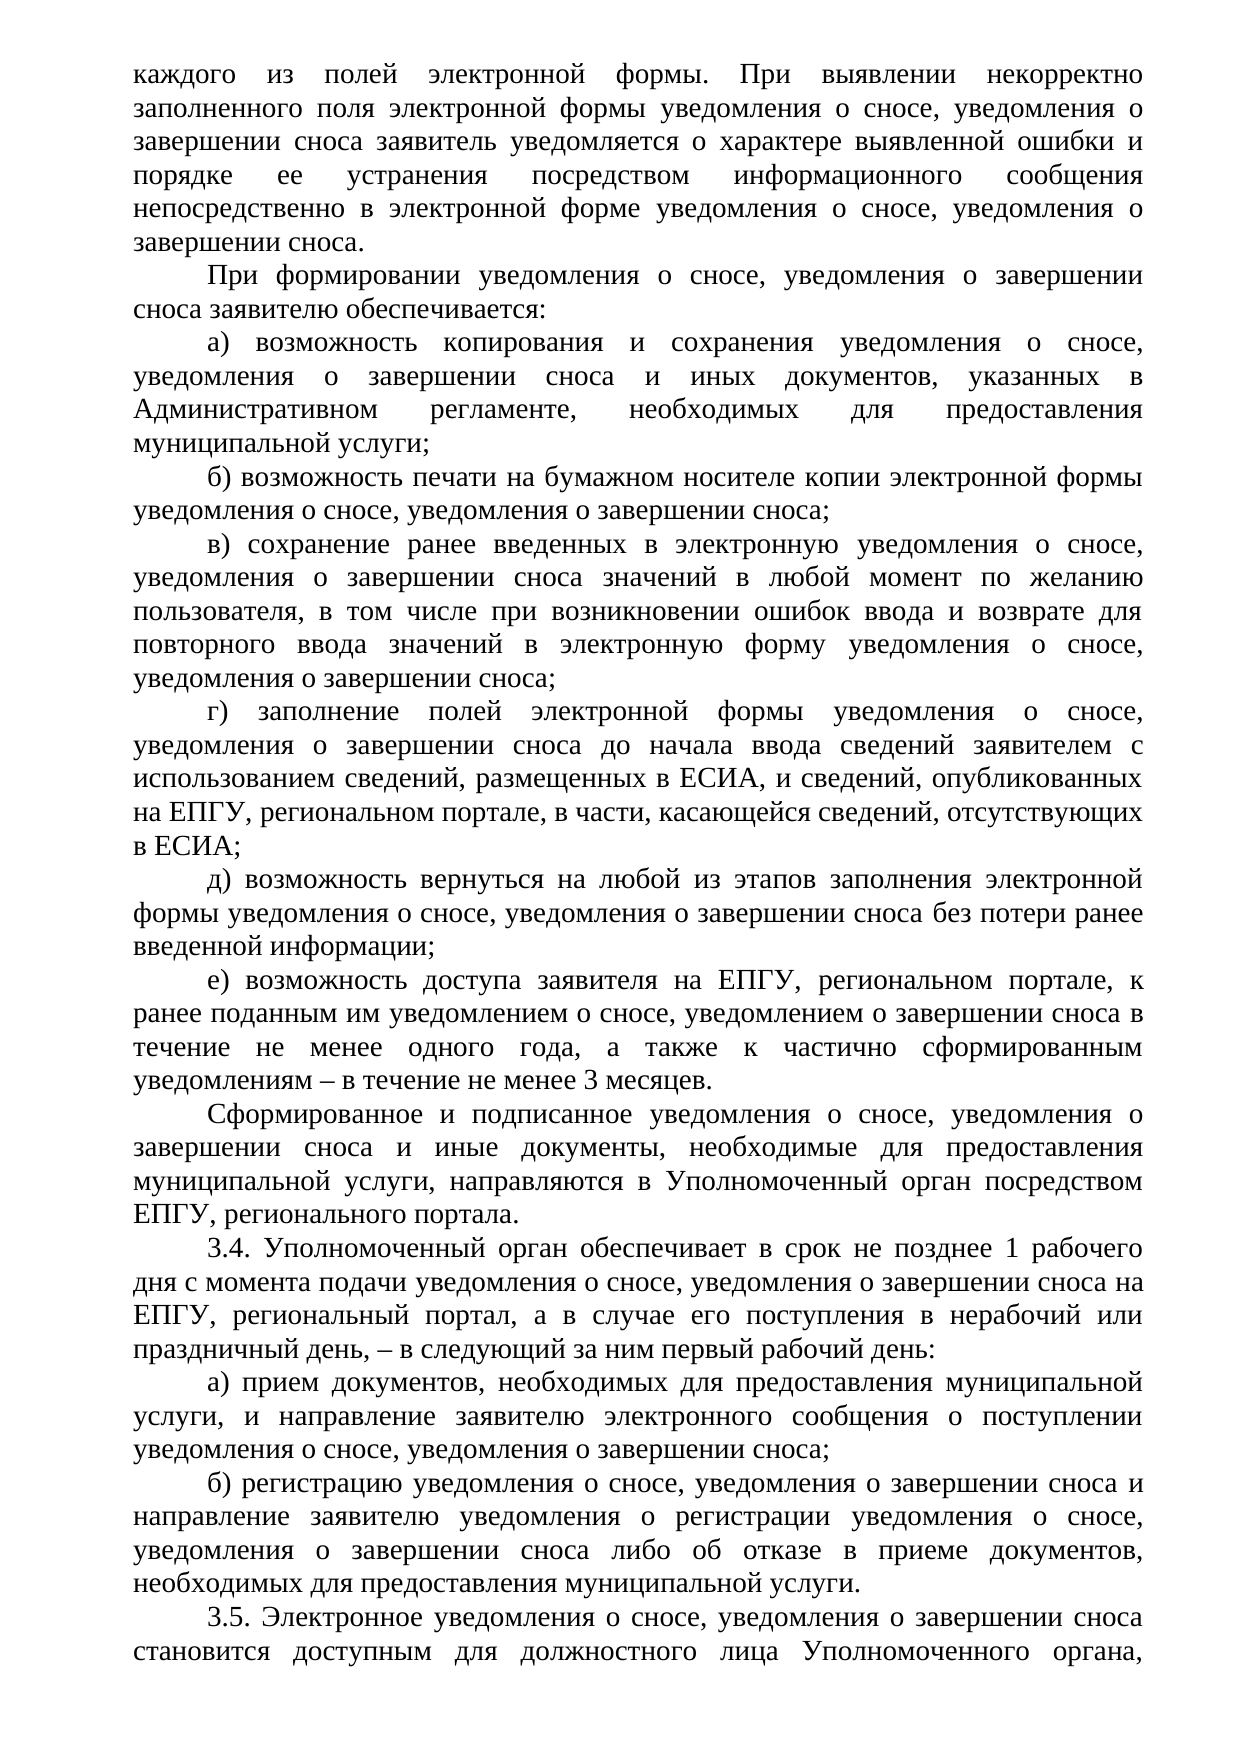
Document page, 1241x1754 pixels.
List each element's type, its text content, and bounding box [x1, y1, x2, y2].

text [133, 1599, 1144, 1666]
text 3.4. Уполномоченный орган обеспечивает в срок не позднее 1 рабочего дня с момента подачи уведомления о сносе, уведомления о завершении сноса на ЕПГУ, региональный портал, а в случае его поступления в нерабочий или праздничный день, – в следующий за ним первый рабочий день: [133, 1230, 1144, 1364]
text в) сохранение ранее введенных в электронную уведомления о сносе, уведомления о завершении сноса значений в любой момент по желанию пользователя, в том числе при возникновении ошибок ввода и возврате для повторного ввода значений в электронную форму уведомления о сносе, уведомления о завершении сноса; [133, 526, 1144, 693]
text Сформированное и подписанное уведомления о сносе, уведомления о завершении сноса и иные документы, необходимые для предоставления муниципальной услуги, направляются в Уполномоченный орган посредством ЕПГУ, регионального портала. [133, 1096, 1144, 1230]
text а) возможность копирования и сохранения уведомления о сносе, уведомления о завершении сноса и иных документов, указанных в Административном регламенте, необходимых для предоставления муниципальной услуги; [133, 324, 1144, 459]
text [133, 56, 1144, 257]
text б) возможность печати на бумажном носителе копии электронной формы уведомления о сносе, уведомления о завершении сноса; [133, 459, 1144, 526]
text д) возможность вернуться на любой из этапов заполнения электронной формы уведомления о сносе, уведомления о завершении сноса без потери ранее введенной информации; [133, 861, 1144, 962]
text б) регистрацию уведомления о сносе, уведомления о завершении сноса и направление заявителю уведомления о регистрации уведомления о сносе, уведомления о завершении сноса либо об отказе в приеме документов, необходимых для предоставления муниципальной услуги. [133, 1465, 1144, 1599]
text г) заполнение полей электронной формы уведомления о сносе, уведомления о завершении сноса до начала ввода сведений заявителем с использованием сведений, размещенных в ЕСИА, и сведений, опубликованных на ЕПГУ, региональном портале, в части, касающейся сведений, отсутствующих в ЕСИА; [133, 693, 1144, 861]
text При формировании уведомления о сносе, уведомления о завершении сноса заявителю обеспечивается: [133, 257, 1144, 324]
text а) прием документов, необходимых для предоставления муниципальной услуги, и направление заявителю электронного сообщения о поступлении уведомления о сносе, уведомления о завершении сноса; [133, 1364, 1144, 1465]
text е) возможность доступа заявителя на ЕПГУ, региональном портале, к ранее поданным им уведомлением о сносе, уведомлением о завершении сноса в течение не менее одного года, а также к частично сформированным уведомлениям – в течение не менее 3 месяцев. [133, 962, 1144, 1096]
